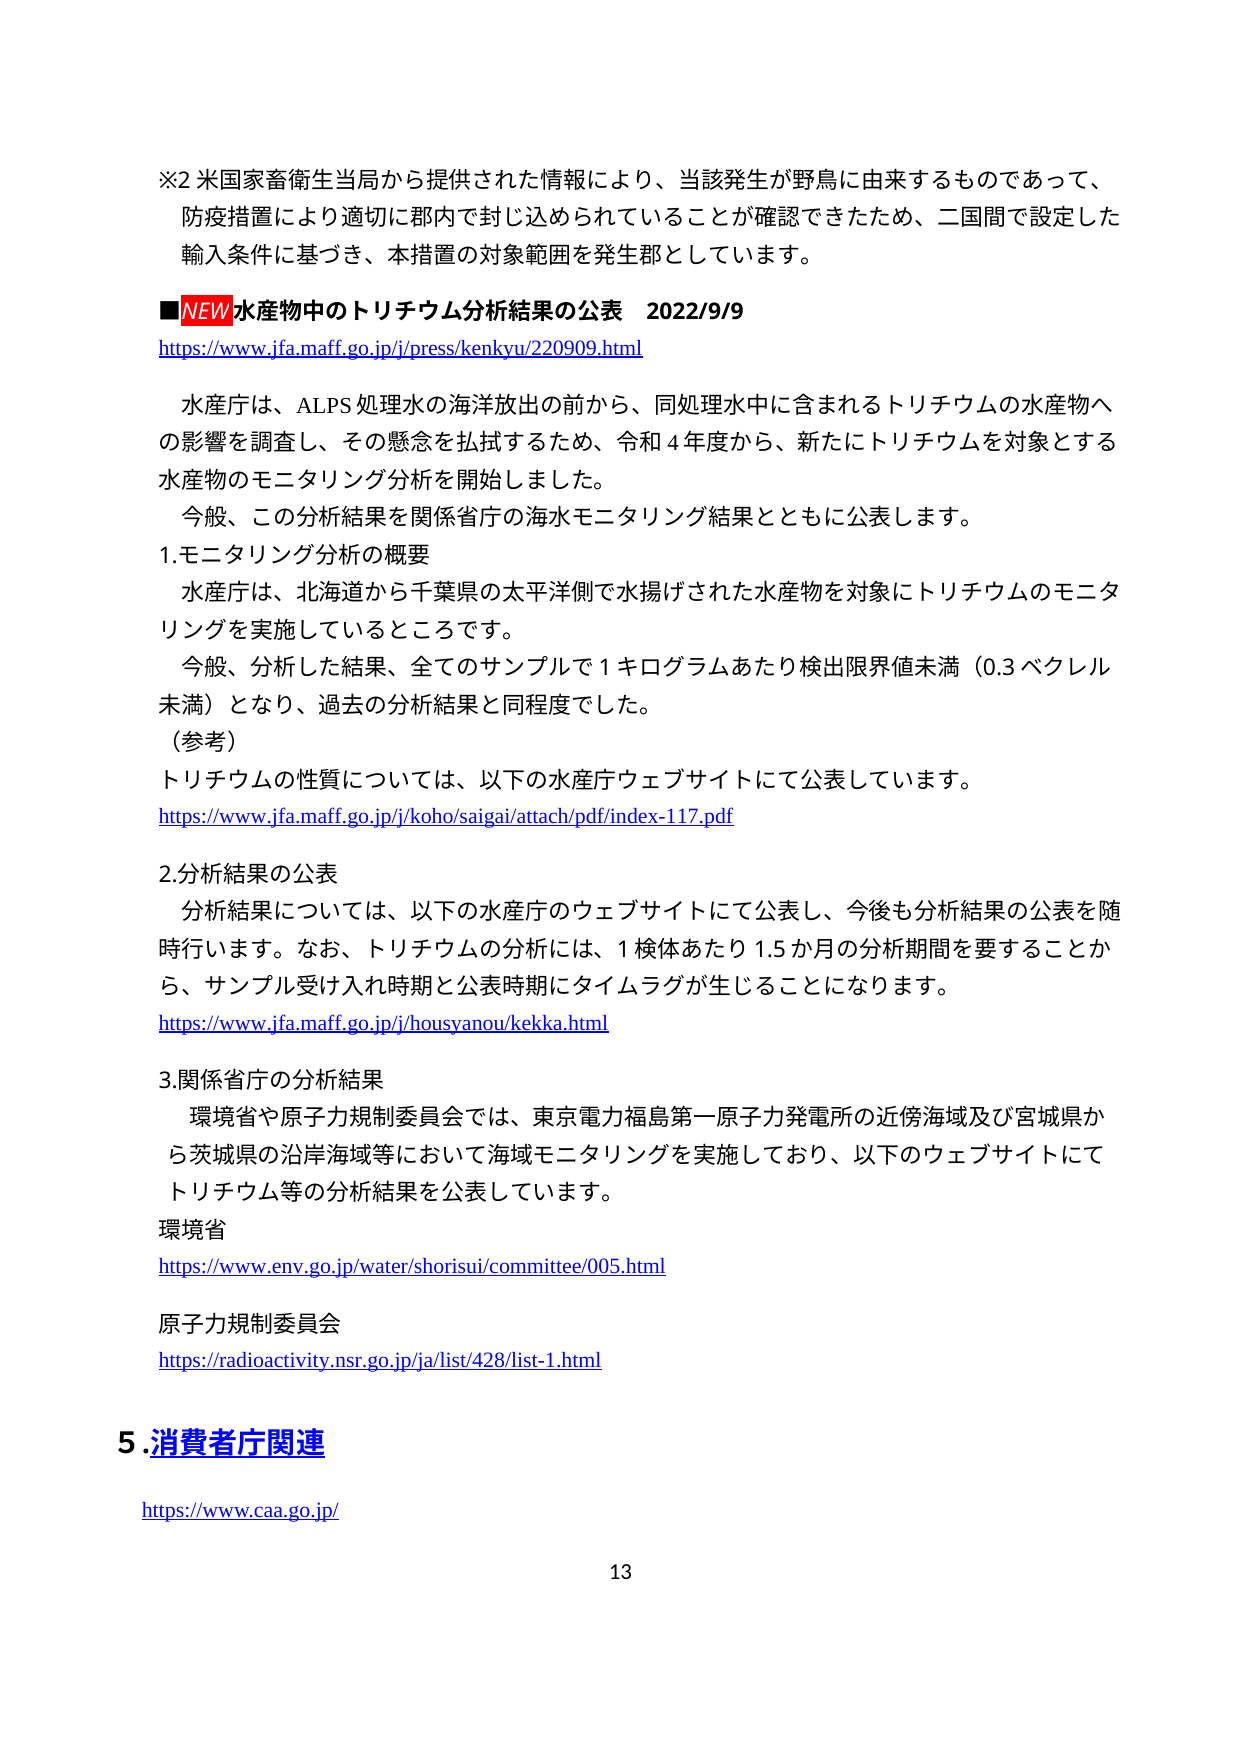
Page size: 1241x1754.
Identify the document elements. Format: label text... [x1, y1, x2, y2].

text 分析結果については、以下の水産庁のウェブサイトにて公表し、今後も分析結果の公表を随時行います。なお、トリチウムの分析には、1検体あたり1.5か月の分析期間を要することから、サンプル受け入れ時期と公表時期にタイムラグが生じることになります。 [158, 891, 1128, 1003]
text ※2 米国家畜衛生当局から提供された情報により、当該発生が野鳥に由来するものであって、防疫措置により適切に郡内で封じ込められていることが確認できたため、二国間で設定した輸入条件に基づき、本措置の対象範囲を発生郡としています。 [158, 160, 1128, 272]
text 今般、分析した結果、全てのサンプルで1キログラムあたり検出限界値未満（0.3ベクレル未満）となり、過去の分析結果と同程度でした。 [158, 647, 1128, 722]
text 原子力規制委員会 [158, 1303, 1128, 1341]
text 1.モニタリング分析の概要 [112, 535, 1128, 572]
text トリチウムの性質については、以下の水産庁ウェブサイトにて公表しています。 [158, 760, 1128, 797]
text （参考） [158, 722, 1128, 760]
text https://www.env.go.jp/water/shorisui/committee/005.html [158, 1247, 1128, 1285]
text https://www.caa.go.jp/ [112, 1491, 1128, 1528]
text https://www.jfa.maff.go.jp/j/press/kenkyu/220909.html [135, 328, 1128, 366]
text 水産庁は、北海道から千葉県の太平洋側で水揚げされた水産物を対象にトリチウムのモニタリングを実施しているところです。 [158, 572, 1128, 647]
text 3.関係省庁の分析結果 [158, 1060, 1128, 1097]
text https://www.jfa.maff.go.jp/j/koho/saigai/attach/pdf/index-117.pdf [158, 797, 1128, 835]
text https://radioactivity.nsr.go.jp/ja/list/428/list-1.html [158, 1341, 1128, 1378]
text 今般、この分析結果を関係省庁の海水モニタリング結果とともに公表します。 [112, 497, 1128, 535]
text 2.分析結果の公表 [158, 853, 1128, 891]
text 水産庁は、ALPS処理水の海洋放出の前から、同処理水中に含まれるトリチウムの水産物への影響を調査し、その懸念を払拭するため、令和4年度から、新たにトリチウムを対象とする水産物のモニタリング分析を開始しました。 [158, 385, 1128, 497]
text 環境省 [158, 1210, 1128, 1247]
text https://www.jfa.maff.go.jp/j/housyanou/kekka.html [158, 1003, 1128, 1041]
text 環境省や原子力規制委員会では、東京電力福島第一原子力発電所の近傍海域及び宮城県から茨城県の沿岸海域等において海域モニタリングを実施しており、以下のウェブサイトにてトリチウム等の分析結果を公表しています。 [166, 1097, 1128, 1210]
text ■NEW水産物中のトリチウム分析結果の公表 2022/9/9 [135, 291, 1128, 328]
text ５.消費者庁関連 [112, 1403, 1128, 1478]
